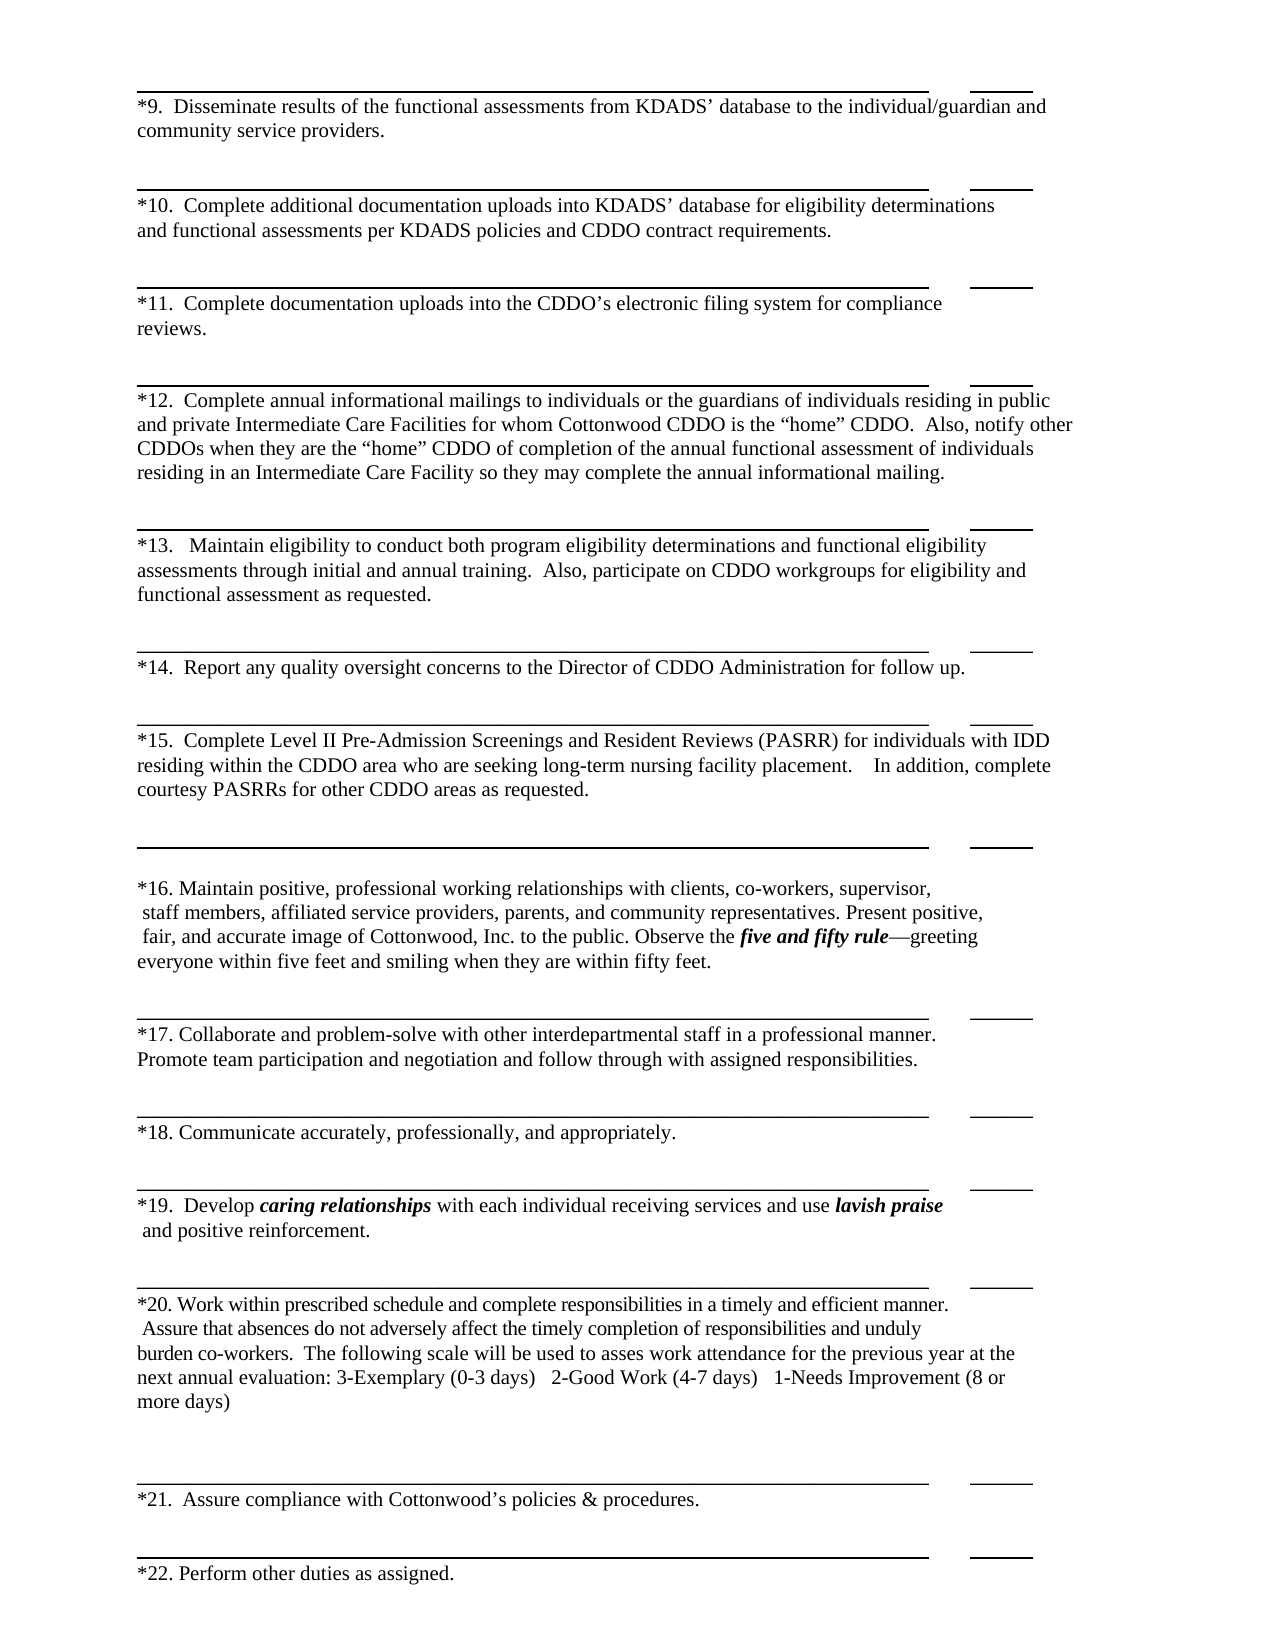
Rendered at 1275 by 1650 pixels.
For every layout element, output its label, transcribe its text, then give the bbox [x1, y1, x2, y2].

text ____________________________________________________________________________ ______ [137, 704, 1059, 728]
text *18. Communicate accurately, professionally, and appropriately. [137, 1120, 1074, 1144]
text *15. Complete Level II Pre-Admission Screenings and Resident Reviews (PASRR) for individuals with IDD residing within the CDDO area who are seeking long-term nursing facility placement. In addition, complete courtesy PASRRs for other CDDO areas as requested. [137, 728, 1052, 802]
text fair, and accurate image of Cottonwood, Inc. to the public. Observe the five and fifty rule—greeting everyone within five feet and smiling when they are within fifty feet. [137, 924, 1059, 973]
text ____________________________________________________________________________ ______ [137, 364, 1059, 389]
text ____________________________________________________________________________ ______ [137, 826, 1059, 851]
text *9. Disseminate results of the functional assessments from KDADS’ database to the individual/guardian and community service providers. [137, 95, 1074, 142]
text Assure that absences do not adversely affect the timely completion of responsibilities and unduly [137, 1316, 1052, 1340]
text ____________________________________________________________________________ ______ [137, 266, 1059, 291]
text ____________________________________________________________________________ ______ [137, 631, 1059, 656]
text burden co-workers. The following scale will be used to asses work attendance for the previous year at the next annual evaluation: 3-Exemplary (0-3 days) 2-Good Work (4-7 days) 1-Needs Improvement (8 or more days) [137, 1340, 1052, 1414]
text *20. Work within prescribed schedule and complete responsibilities in a timely and efficient manner. [137, 1291, 1052, 1316]
text *10. Complete additional documentation uploads into KDADS’ database for eligibility determinations and functional assessments per KDADS policies and CDDO contract requirements. [137, 193, 1007, 242]
text *14. Report any quality oversight concerns to the Director of CDDO Administration for follow up. [137, 656, 1074, 679]
text *16. Maintain positive, professional working relationships with clients, co-workers, supervisor, [137, 875, 1059, 900]
text ____________________________________________________________________________ ______ [137, 1267, 1059, 1291]
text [137, 1536, 1059, 1561]
text *21. Assure compliance with Cottonwood’s policies & procedures. [137, 1487, 1052, 1512]
text *13. Maintain eligibility to conduct both program eligibility determinations and functional eligibility assessments through initial and annual training. Also, participate on CDDO workgroups for eligibility and functional assessment as requested. [137, 533, 1052, 606]
text *22. Perform other duties as assigned. [137, 1561, 1052, 1585]
text staff members, affiliated service providers, parents, and community representatives. Present positive, [137, 900, 1059, 924]
text *11. Complete documentation uploads into the CDDO’s electronic filing system for compliance reviews. [137, 291, 1007, 340]
text *19. Develop caring relationships with each individual receiving services and use lavish praise [137, 1193, 1052, 1218]
text *17. Collaborate and problem-solve with other interdepartmental staff in a professional manner. [137, 1022, 1074, 1047]
text *12. Complete annual informational mailings to individuals or the guardians of individuals residing in public and private Intermediate Care Facilities for whom Cottonwood CDDO is the “home” CDDO. Also, notify other CDDOs when they are the “home” CDDO of completion of the annual functional assessment of individuals residing in an Intermediate Care Facility so they may complete the annual informational mailing. [137, 389, 1074, 484]
text Promote team participation and negotiation and follow through with assigned responsibilities. [137, 1047, 1074, 1071]
text ____________________________________________________________________________ ______ [137, 1096, 1059, 1120]
text ____________________________________________________________________________ ______ [137, 70, 1037, 95]
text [137, 1463, 1059, 1487]
text ____________________________________________________________________________ ______ [137, 1169, 1059, 1193]
text and positive reinforcement. [137, 1218, 1052, 1242]
text ____________________________________________________________________________ ______ [137, 168, 1074, 193]
text ____________________________________________________________________________ ______ [137, 508, 1059, 533]
text ____________________________________________________________________________ ______ [137, 998, 1059, 1022]
